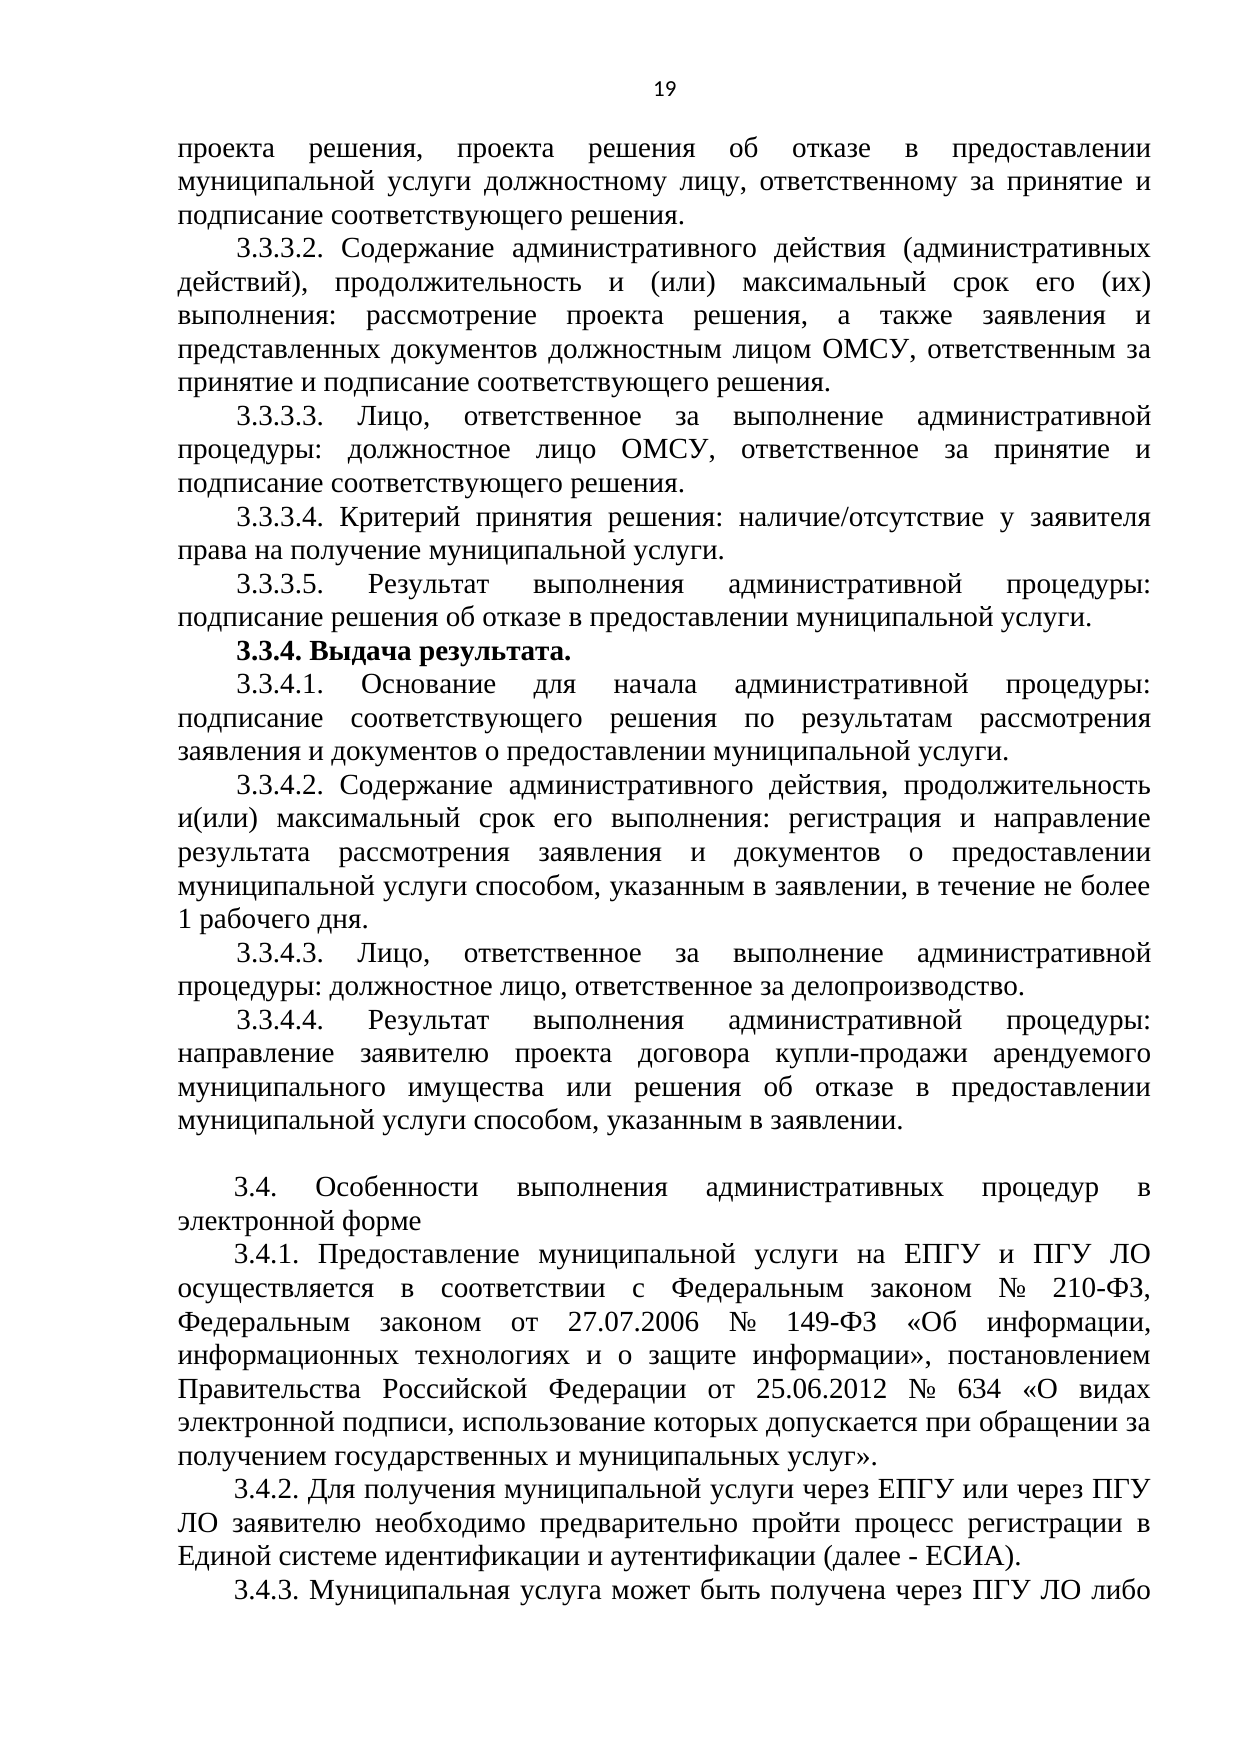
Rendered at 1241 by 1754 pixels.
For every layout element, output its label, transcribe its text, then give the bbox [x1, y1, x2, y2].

text 3.3.4.3. Лицо, ответственное за выполнение административной процедуры: должностное лицо, ответственное за делопроизводство. [177, 935, 1152, 1002]
text 3.4. Особенности выполнения административных процедур в электронной форме [177, 1169, 1152, 1237]
text 3.3.4.2. Содержание административного действия, продолжительность и(или) максимальный срок его выполнения: регистрация и направление результата рассмотрения заявления и документов о предоставлении муниципальной услуги способом, указанным в заявлении, в течение не более 1 рабочего дня. [177, 767, 1152, 935]
text 3.3.3.2. Содержание административного действия (административных действий), продолжительность и (или) максимальный срок его (их) выполнения: рассмотрение проекта решения, а также заявления и представленных документов должностным лицом ОМСУ, ответственным за принятие и подписание соответствующего решения. [177, 230, 1152, 398]
text 3.4.1. Предоставление муниципальной услуги на ЕПГУ и ПГУ ЛО осуществляется в соответствии с Федеральным законом № 210-ФЗ, Федеральным законом от 27.07.2006 № 149-ФЗ «Об информации, информационных технологиях и о защите информации», постановлением Правительства Российской Федерации от 25.06.2012 № 634 «О видах электронной подписи, использование которых допускается при обращении за получением государственных и муниципальных услуг». [177, 1237, 1152, 1471]
text 3.3.4.1. Основание для начала административной процедуры: подписание соответствующего решения по результатам рассмотрения заявления и документов о предоставлении муниципальной услуги. [177, 666, 1152, 767]
text 3.3.3.4. Критерий принятия решения: наличие/отсутствие у заявителя права на получение муниципальной услуги. [177, 499, 1152, 566]
text 3.4.2. Для получения муниципальной услуги через ЕПГУ или через ПГУ ЛО заявителю необходимо предварительно пройти процесс регистрации в Единой системе идентификации и аутентификации (далее - ЕСИА). [177, 1471, 1152, 1572]
text 3.3.3.5. Результат выполнения административной процедуры: подписание решения об отказе в предоставлении муниципальной услуги. [177, 566, 1152, 633]
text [177, 1572, 1152, 1606]
text 3.3.4. Выдача результата. [177, 633, 1152, 666]
text 3.3.4.4. Результат выполнения административной процедуры: направление заявителю проекта договора купли-продажи арендуемого муниципального имущества или решения об отказе в предоставлении муниципальной услуги способом, указанным в заявлении. [177, 1002, 1152, 1136]
text 3.3.3.3. Лицо, ответственное за выполнение административной процедуры: должностное лицо ОМСУ, ответственное за принятие и подписание соответствующего решения. [177, 398, 1152, 499]
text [177, 130, 1152, 230]
